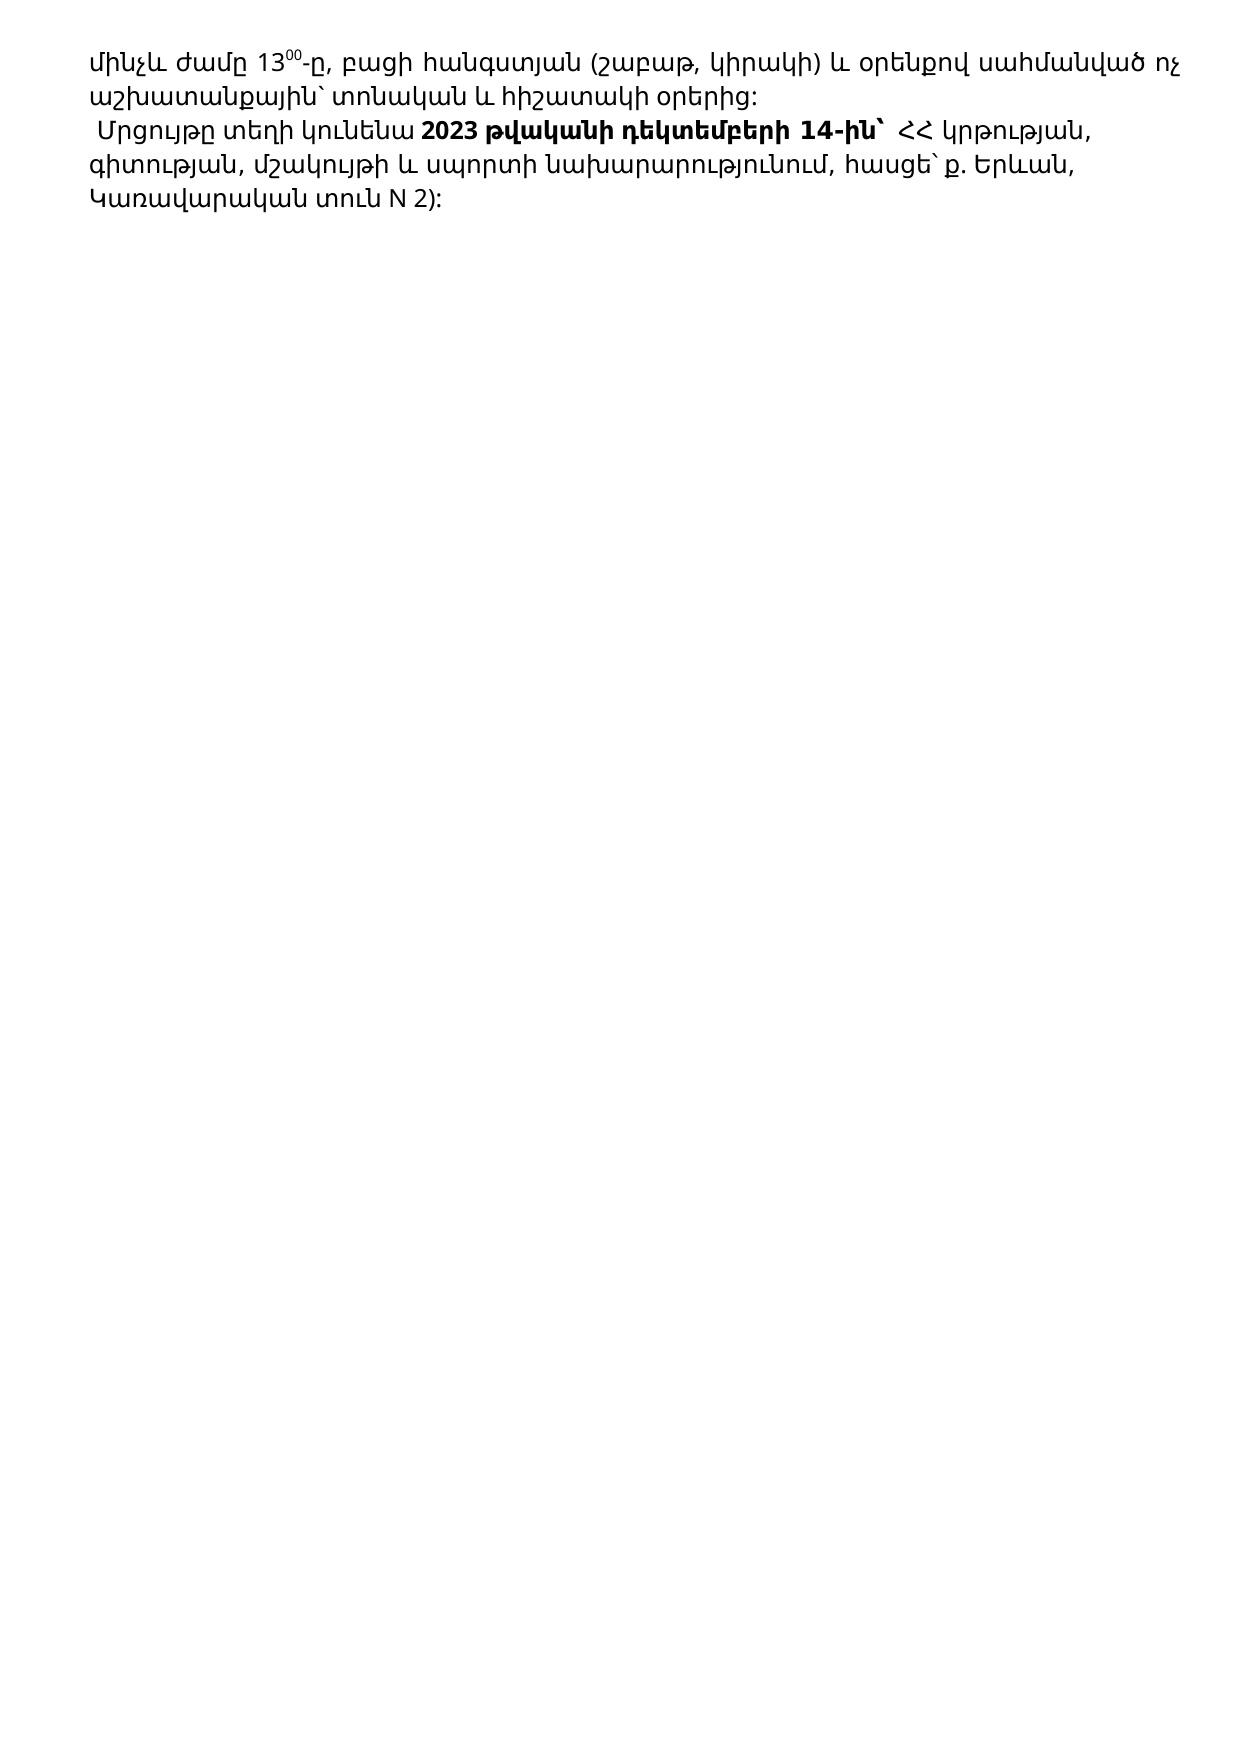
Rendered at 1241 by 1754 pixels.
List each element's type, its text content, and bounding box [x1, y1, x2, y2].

text Մրցույթը տեղի կունենա 2023 թվականի դեկտեմբերի 14-ին՝ ՀՀ կրթության, գիտության, մշակույթի և սպորտի նախարարությունում, հասցե՝ ք. Երևան, Կառավարական տուն N 2): [89, 112, 1181, 215]
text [89, 44, 1181, 112]
